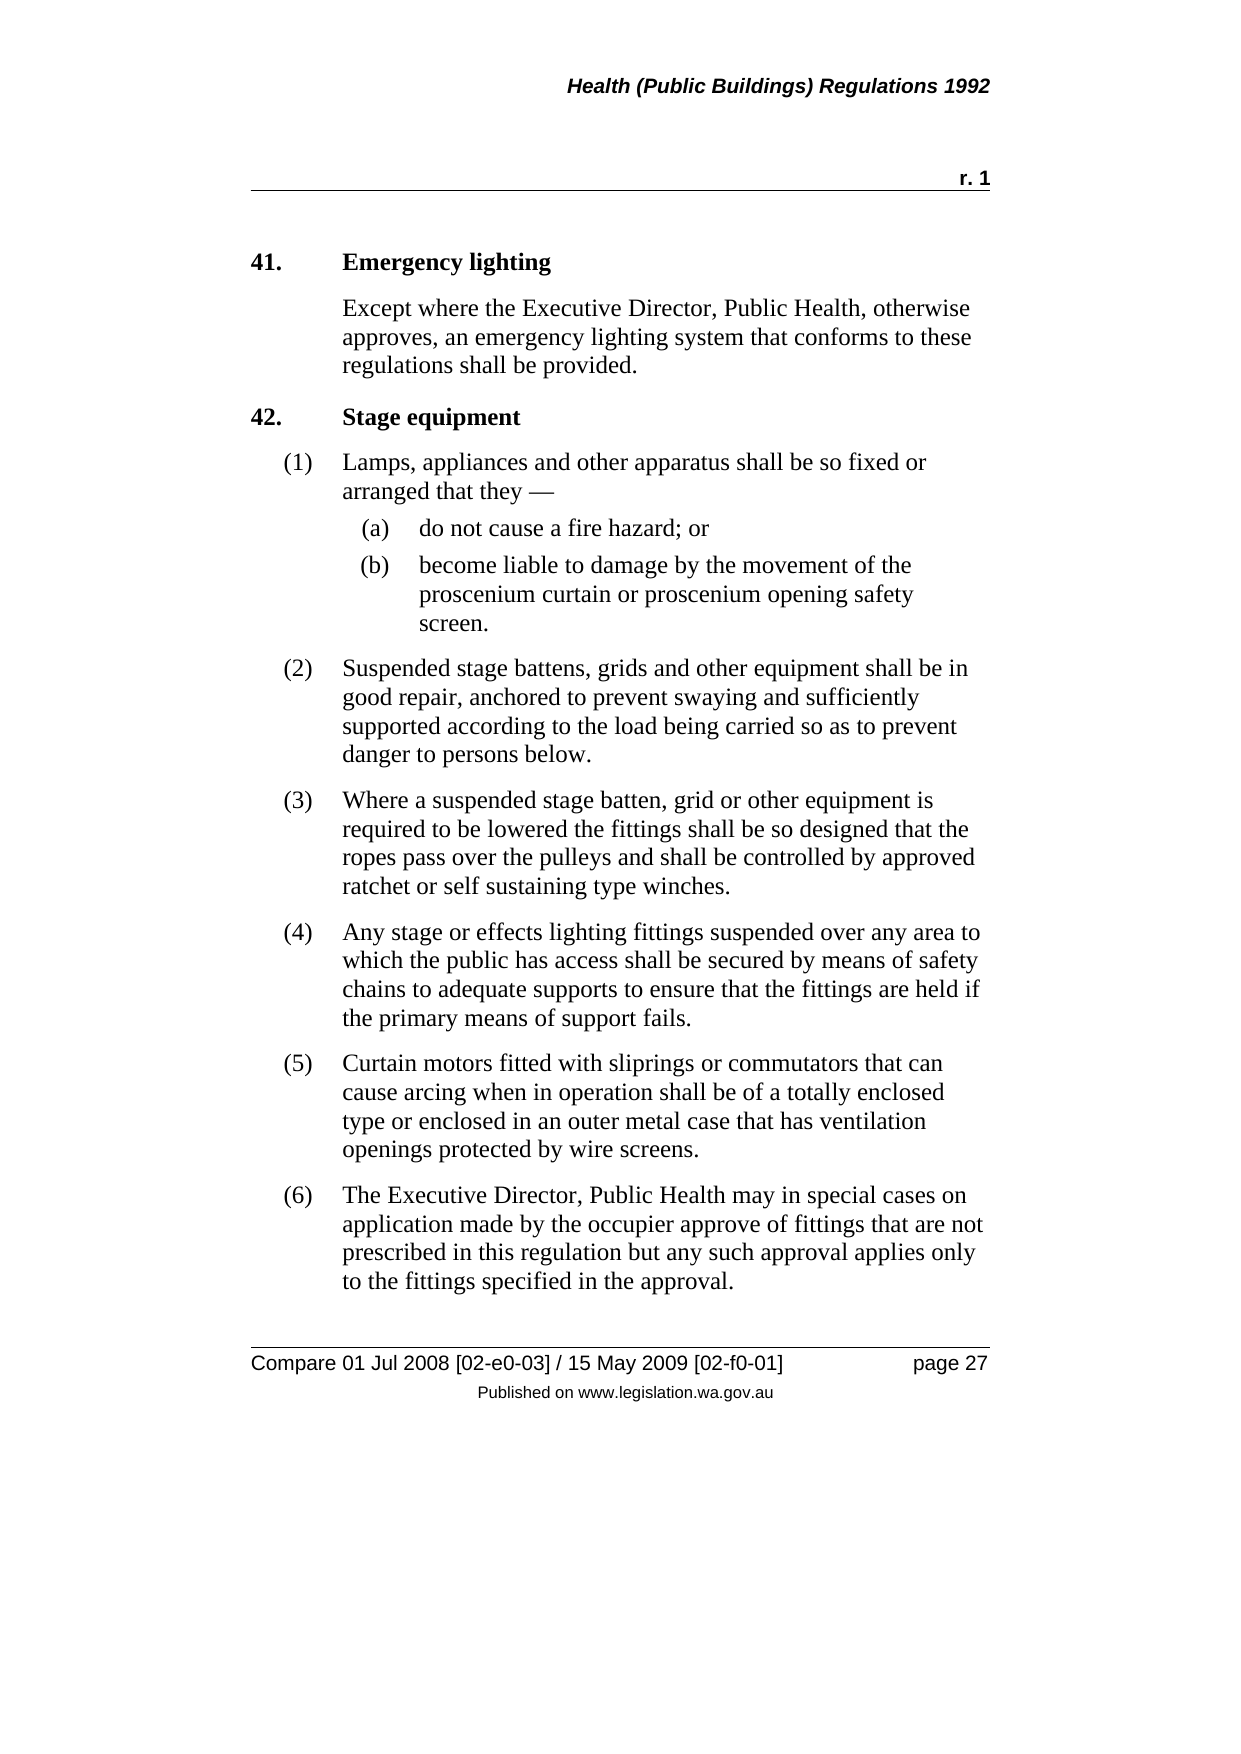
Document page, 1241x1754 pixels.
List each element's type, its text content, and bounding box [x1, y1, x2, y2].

text (6) The Executive Director, Public Health may in special cases on application made by the occupier approve of fittings that are not prescribed in this regulation but any such approval applies only to the fittings specified in the approval. [251, 1180, 990, 1295]
text (4) Any stage or effects lighting fittings suspended over any area to which the public has access shall be secured by means of safety chains to adequate supports to ensure that the fittings are held if the primary means of support fails. [251, 917, 990, 1032]
text (1) Lamps, appliances and other apparatus shall be so fixed or arranged that they — [251, 447, 990, 505]
text (a) do not cause a fire hazard; or [251, 513, 990, 542]
text (5) Curtain motors fitted with sliprings or commutators that can cause arcing when in operation shall be of a totally enclosed type or enclosed in an outer metal case that has ventilation openings protected by wire screens. [251, 1048, 990, 1163]
subtitle 41. Emergency lighting [251, 247, 990, 276]
text Except where the Executive Director, Public Health, otherwise approves, an emergency lighting system that conforms to these regulations shall be provided. [251, 293, 990, 379]
text (3) Where a suspended stage batten, grid or other equipment is required to be lowered the fittings shall be so designed that the ropes pass over the pulleys and shall be controlled by approved ratchet or self sustaining type winches. [251, 785, 990, 900]
text (2) Suspended stage battens, grids and other equipment shall be in good repair, anchored to prevent swaying and sufficiently supported according to the load being carried so as to prevent danger to persons below. [251, 653, 990, 768]
text (b) become liable to damage by the movement of the proscenium curtain or proscenium opening safety screen. [251, 550, 990, 637]
subtitle 42. Stage equipment [251, 402, 990, 431]
